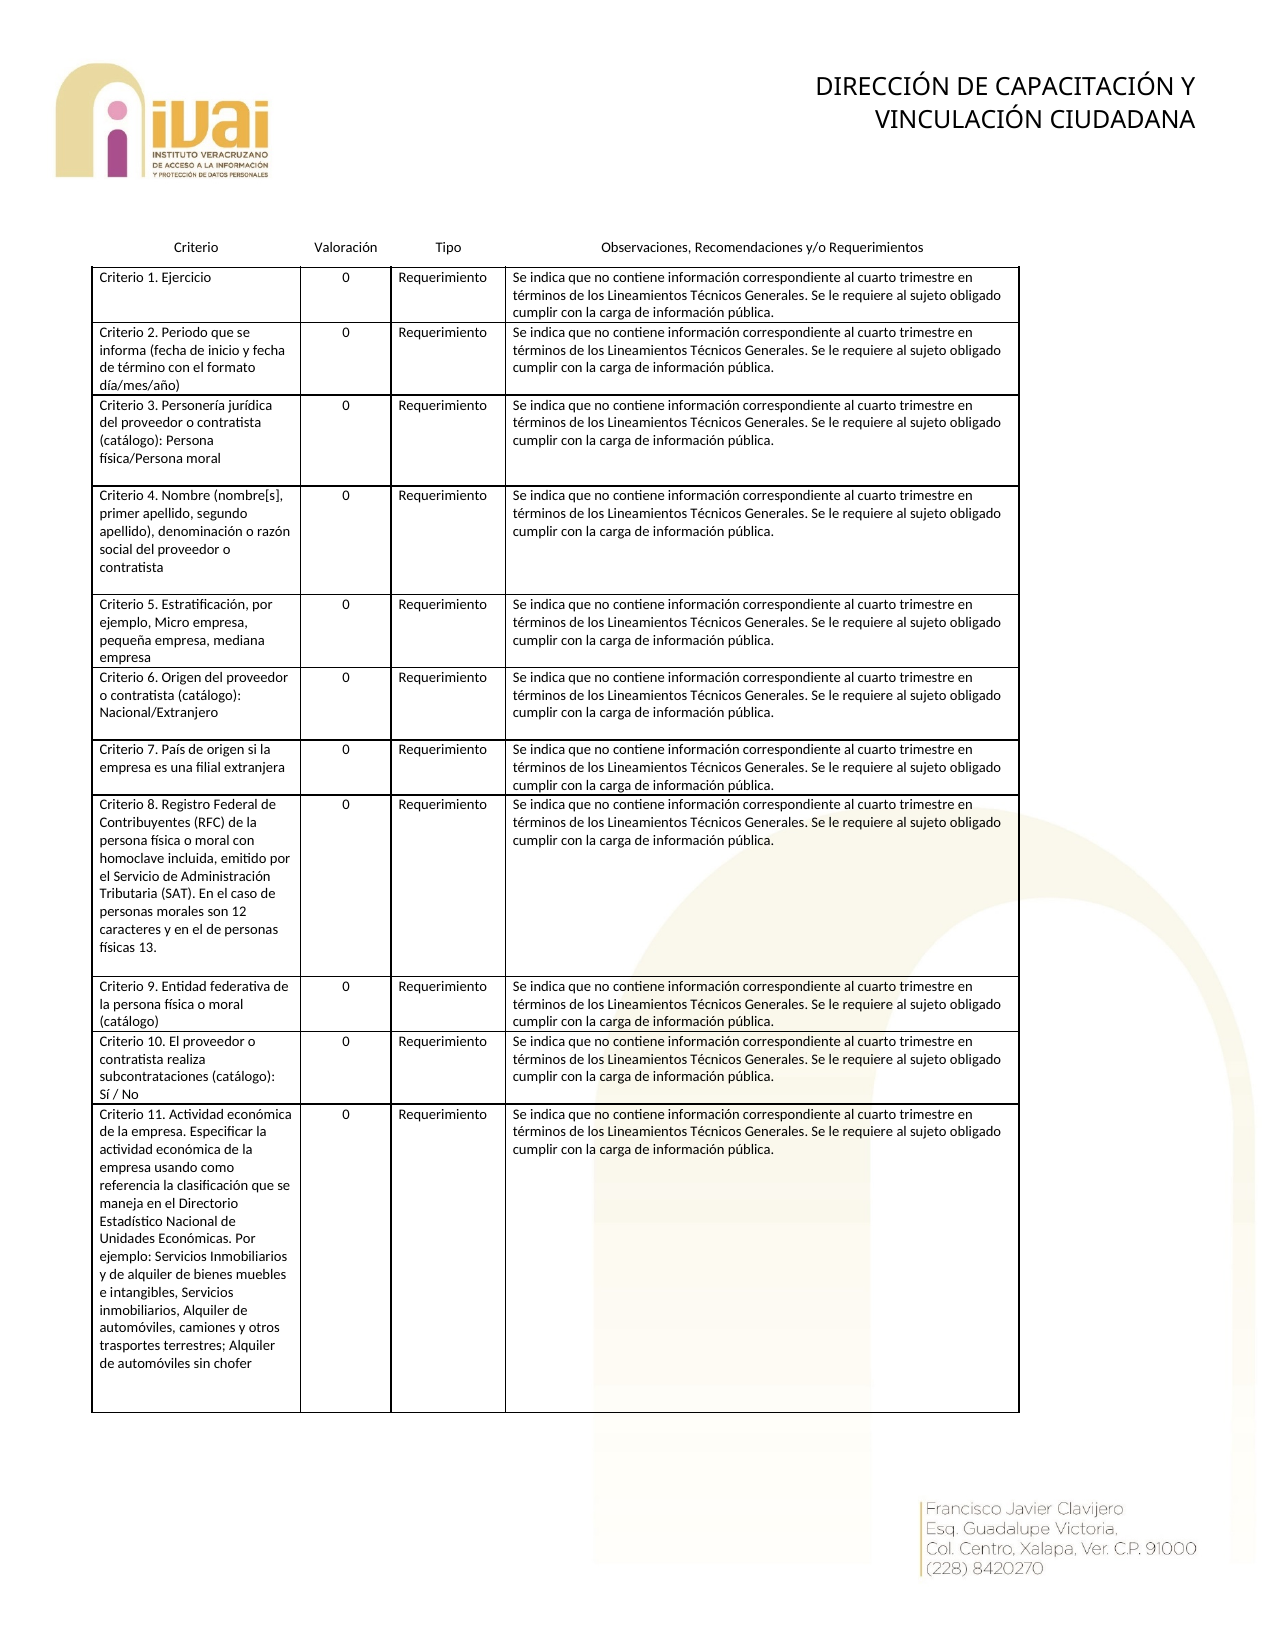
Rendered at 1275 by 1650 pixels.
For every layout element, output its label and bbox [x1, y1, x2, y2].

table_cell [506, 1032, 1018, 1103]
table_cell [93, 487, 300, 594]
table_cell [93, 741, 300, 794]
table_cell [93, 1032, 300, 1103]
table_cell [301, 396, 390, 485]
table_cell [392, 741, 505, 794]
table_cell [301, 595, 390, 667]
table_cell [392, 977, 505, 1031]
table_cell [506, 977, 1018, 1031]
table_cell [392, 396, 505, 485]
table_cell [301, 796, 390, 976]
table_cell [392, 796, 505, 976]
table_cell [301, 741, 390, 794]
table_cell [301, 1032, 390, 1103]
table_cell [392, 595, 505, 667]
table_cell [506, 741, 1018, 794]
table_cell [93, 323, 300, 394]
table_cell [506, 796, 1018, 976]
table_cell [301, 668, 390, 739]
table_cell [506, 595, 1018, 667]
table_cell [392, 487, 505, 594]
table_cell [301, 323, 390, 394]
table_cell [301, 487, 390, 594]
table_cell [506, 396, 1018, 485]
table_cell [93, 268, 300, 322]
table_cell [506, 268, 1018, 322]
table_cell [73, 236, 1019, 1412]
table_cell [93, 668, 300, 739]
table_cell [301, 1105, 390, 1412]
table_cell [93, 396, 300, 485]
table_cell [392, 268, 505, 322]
picture [0, 3, 1267, 1650]
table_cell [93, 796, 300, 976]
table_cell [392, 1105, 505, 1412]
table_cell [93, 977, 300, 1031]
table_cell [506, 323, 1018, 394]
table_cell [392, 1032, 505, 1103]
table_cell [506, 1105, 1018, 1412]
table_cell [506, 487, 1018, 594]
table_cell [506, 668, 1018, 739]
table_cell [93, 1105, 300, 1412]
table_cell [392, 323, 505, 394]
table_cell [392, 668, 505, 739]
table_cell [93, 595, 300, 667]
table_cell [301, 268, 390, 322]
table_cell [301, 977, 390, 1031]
